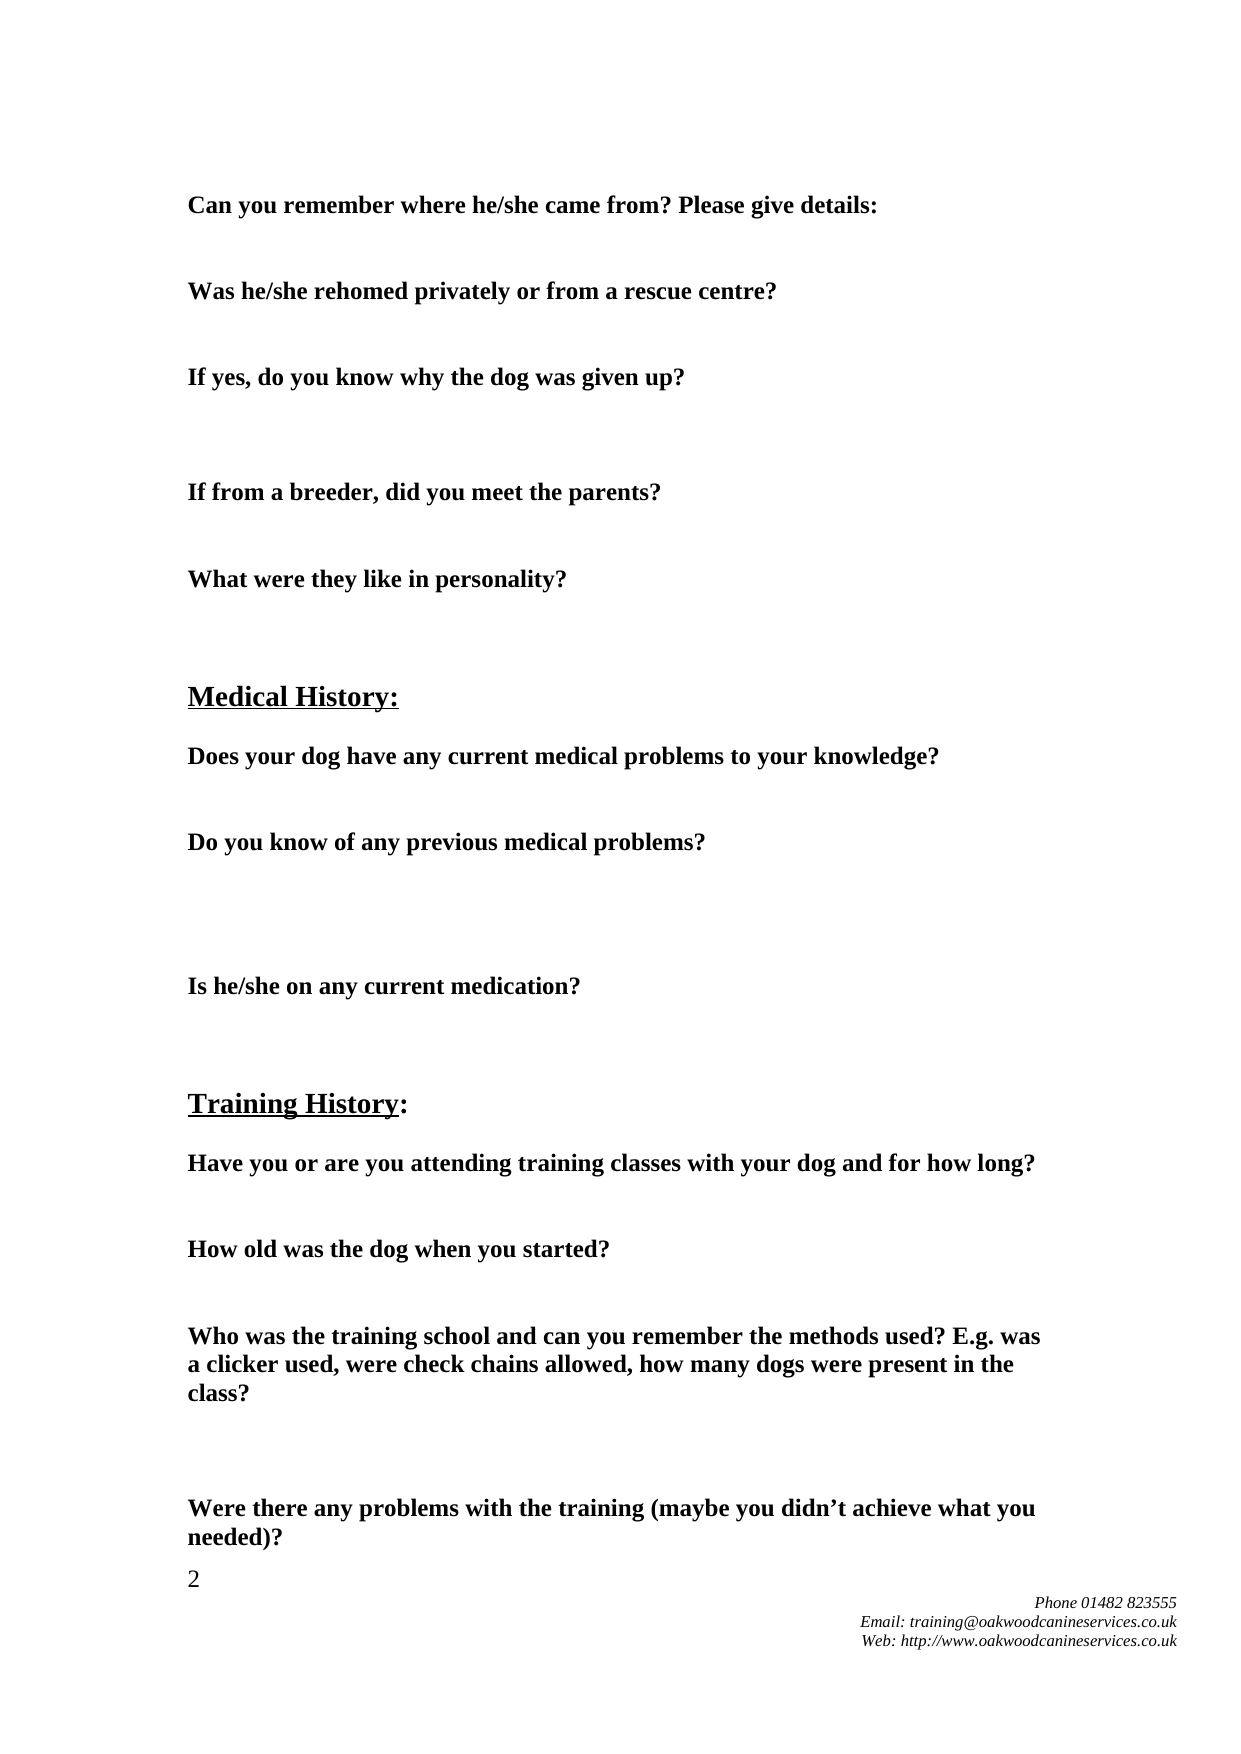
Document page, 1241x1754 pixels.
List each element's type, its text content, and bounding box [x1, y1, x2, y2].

text Does your dog have any current medical problems to your knowledge? [187, 741, 1053, 770]
text Was he/she rehomed privately or from a rescue centre? [187, 276, 1053, 305]
text Can you remember where he/she came from? Please give details: [187, 190, 1053, 219]
text Medical History: [187, 679, 1053, 712]
text Do you know of any previous medical problems? [187, 827, 1053, 856]
text Training History: [187, 1086, 1053, 1119]
text Have you or are you attending training classes with your dog and for how long? [187, 1148, 1053, 1177]
text How old was the dog when you started? [187, 1234, 1053, 1263]
text Who was the training school and can you remember the methods used? E.g. was a clicker used, were check chains allowed, how many dogs were present in the class? [187, 1321, 1053, 1407]
text If from a breeder, did you meet the parents? [187, 477, 1053, 506]
text What were they like in personality? [187, 564, 1053, 592]
text Were there any problems with the training (maybe you didn’t achieve what you needed)? [187, 1493, 1053, 1551]
text If yes, do you know why the dog was given up? [187, 362, 1053, 391]
text Is he/she on any current medication? [187, 971, 1053, 1000]
